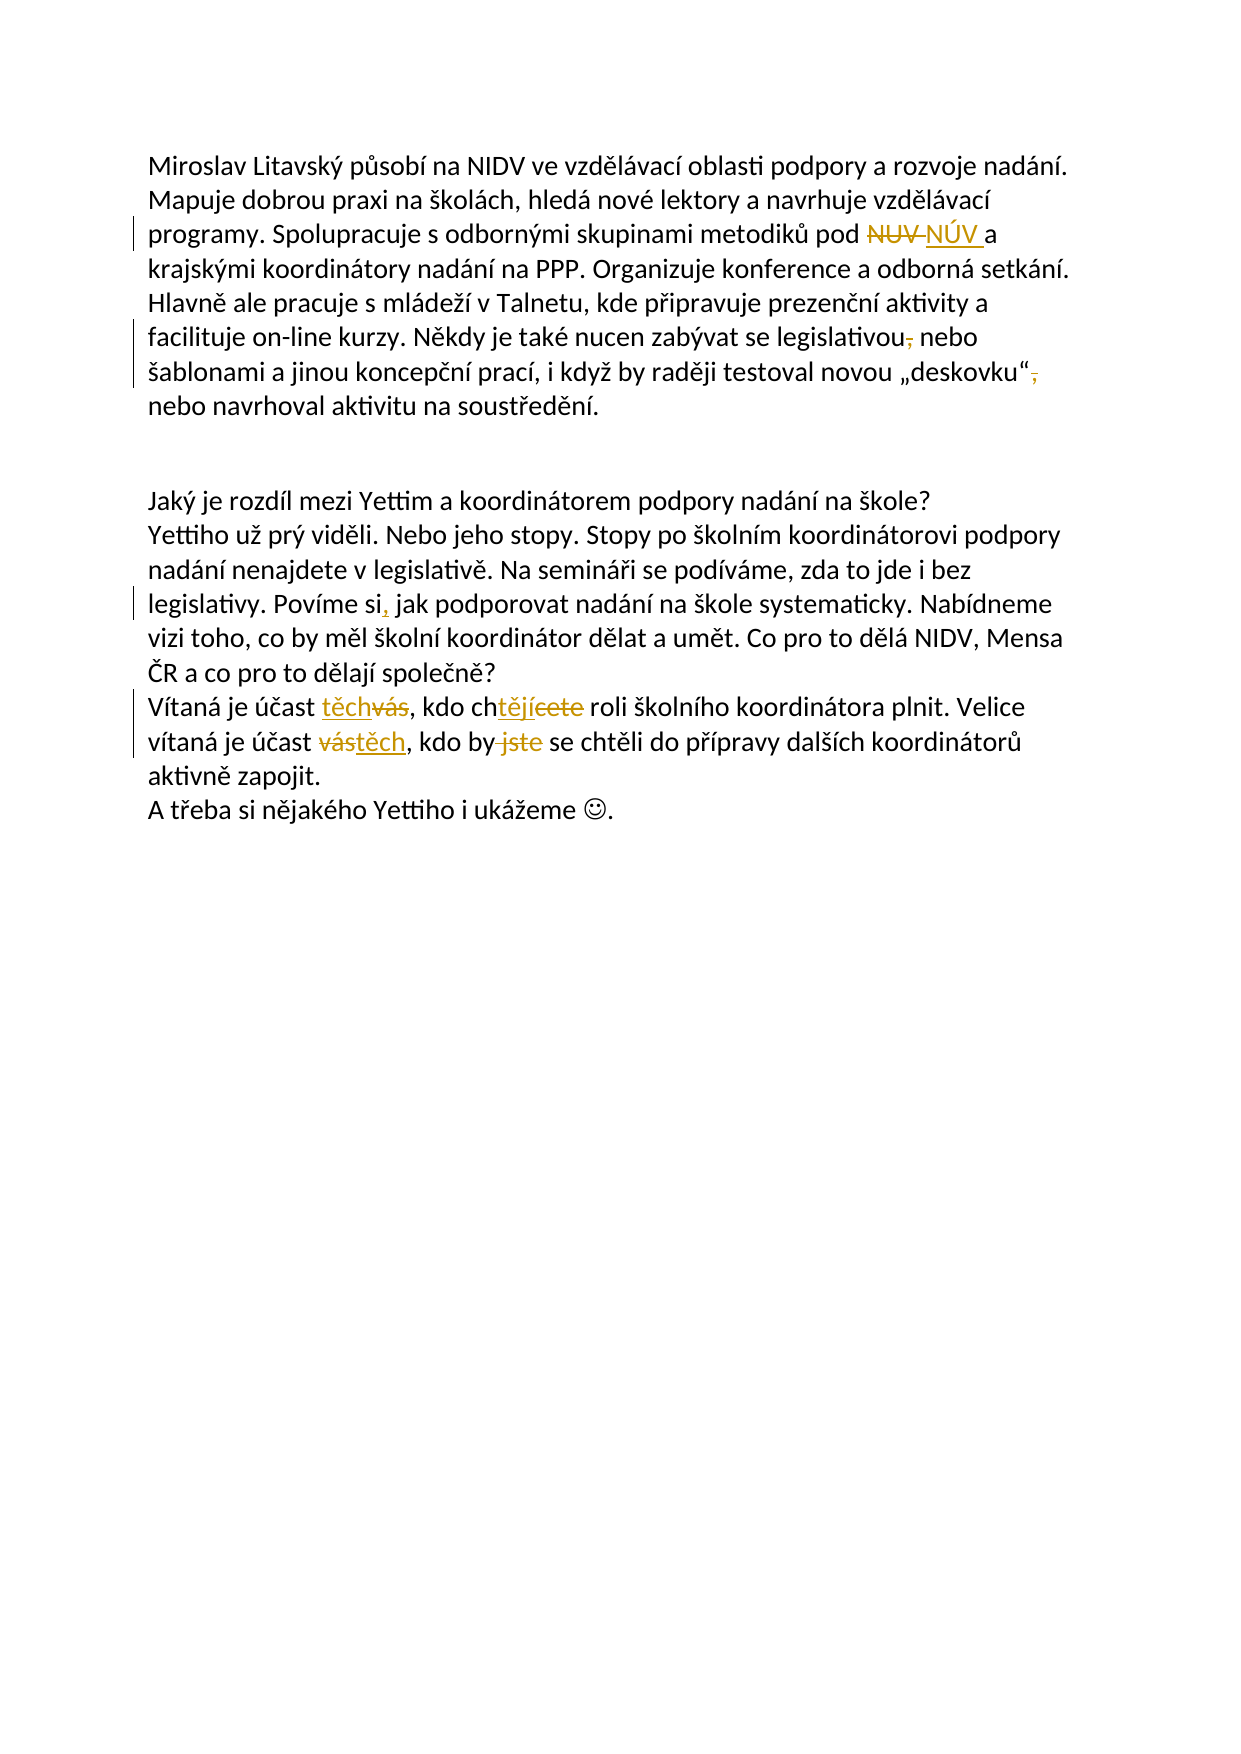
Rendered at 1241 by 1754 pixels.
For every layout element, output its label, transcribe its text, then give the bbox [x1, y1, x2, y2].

text Vítaná je účast , kdo ch roli školního koordinátora plnit. Velice vítaná je účast , kdo by se chtěli do přípravy dalších koordinátorů aktivně zapojit. [148, 689, 1093, 792]
text Miroslav Litavský působí na NIDV ve vzdělávací oblasti podpory a rozvoje nadání. Mapuje dobrou praxi na školách, hledá nové lektory a navrhuje vzdělávací programy. Spolupracuje s odbornými skupinami metodiků pod a krajskými koordinátory nadání na PPP. Organizuje konference a odborná setkání. Hlavně ale pracuje s mládeží v Talnetu, kde připravuje prezenční aktivity a facilituje on-line kurzy. Někdy je také nucen zabývat se legislativou nebo šablonami a jinou koncepční prací, i když by raději testoval novou „deskovku“ nebo navrhoval aktivitu na soustředění. [148, 148, 1093, 423]
text A třeba si nějakého Yettiho i ukážeme . [148, 792, 1093, 827]
text Yettiho už prý viděli. Nebo jeho stopy. Stopy po školním koordinátorovi podpory nadání nenajdete v legislativě. Na semináři se podíváme, zda to jde i bez legislativy. Povíme si jak podporovat nadání na škole systematicky. Nabídneme vizi toho, co by měl školní koordinátor dělat a umět. Co pro to dělá NIDV, Mensa ČR a co pro to dělají společně? [148, 517, 1093, 689]
text Jaký je rozdíl mezi Yettim a koordinátorem podpory nadání na škole? [148, 483, 1093, 517]
